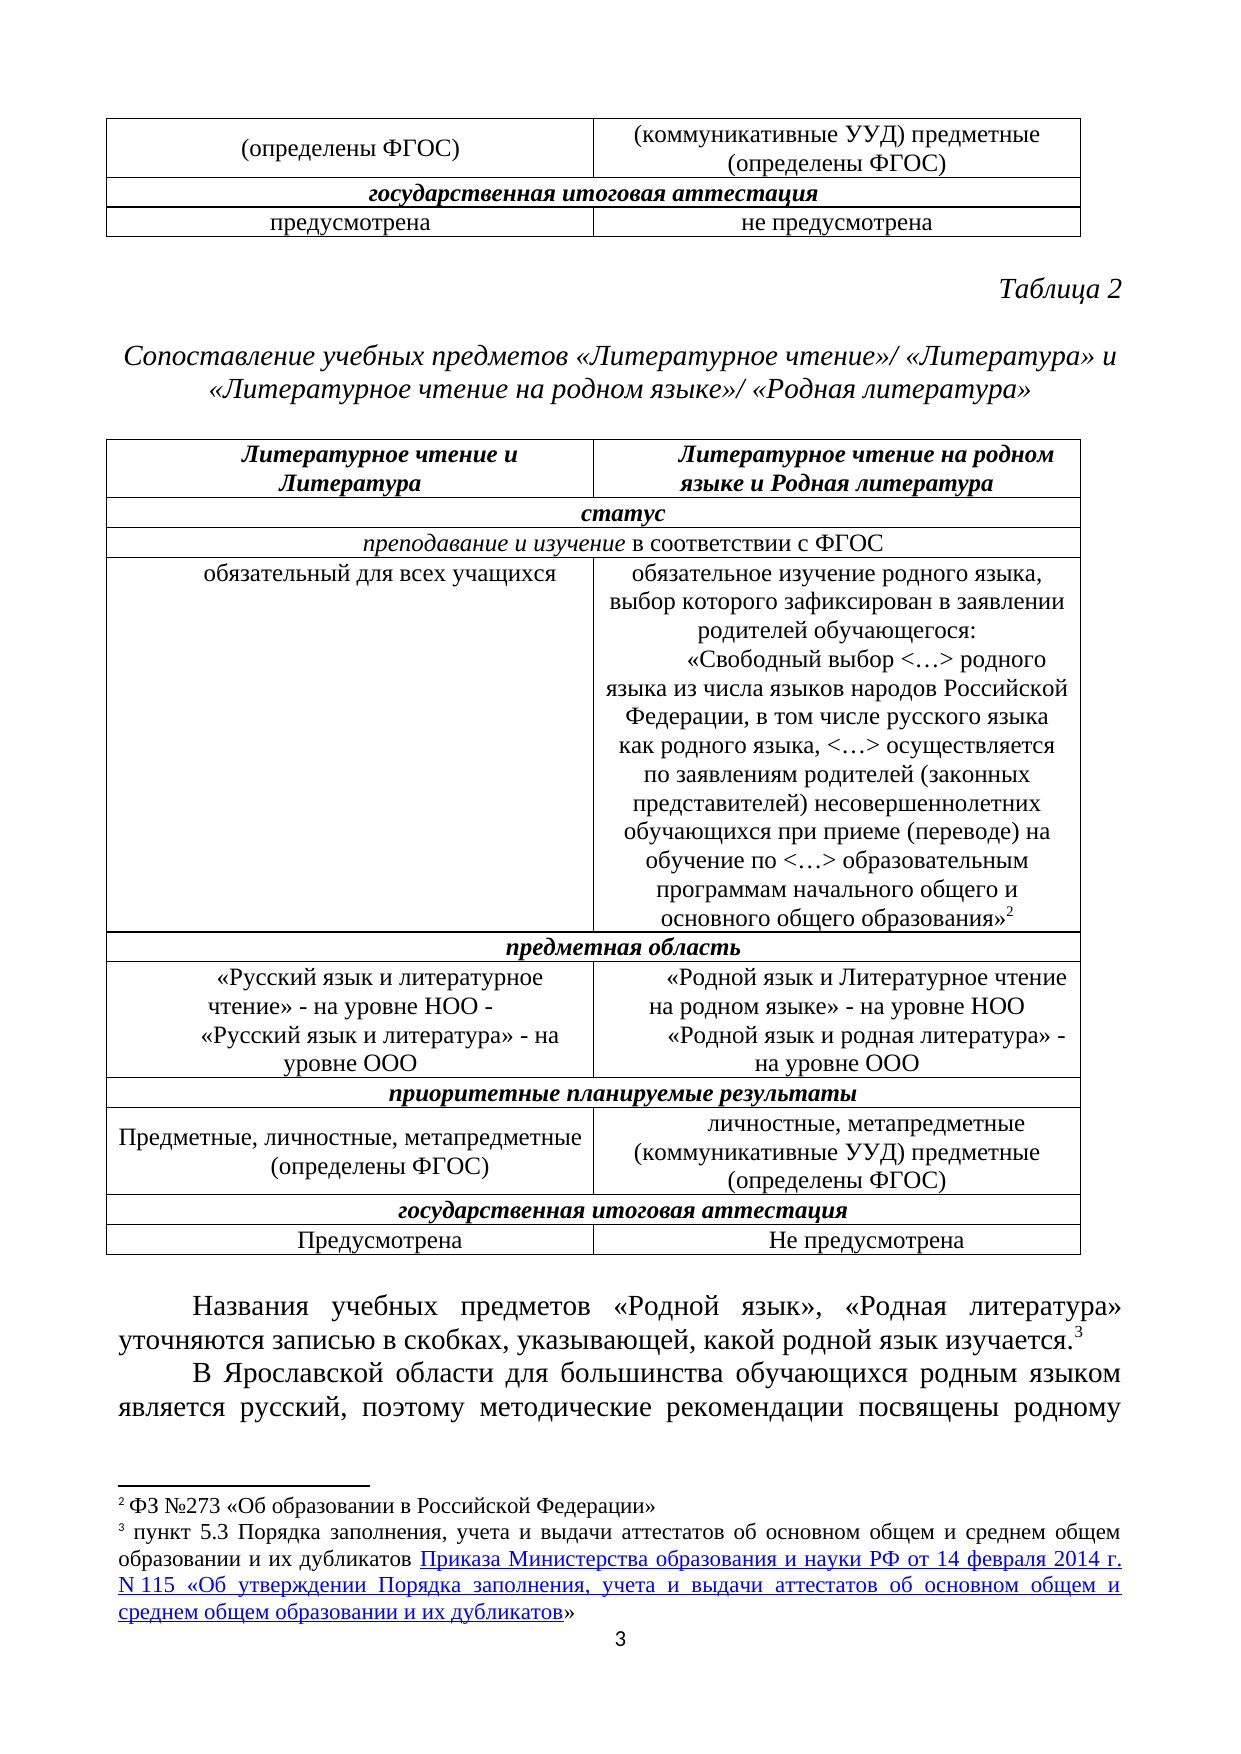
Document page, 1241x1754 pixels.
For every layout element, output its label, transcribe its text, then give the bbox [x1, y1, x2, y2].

table_cell личностные, метапредметные (коммуникативные УУД) предметные (определены ФГОС) [594, 1108, 1080, 1194]
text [118, 1356, 1122, 1423]
table_cell Не предусмотрена [594, 1225, 1080, 1254]
table_cell государственная итоговая аттестация [107, 1195, 1080, 1224]
table_cell не предусмотрена [594, 208, 1080, 236]
table_cell преподавание и изучение в соответствии с ФГОС [107, 528, 1080, 557]
table_cell статус [107, 498, 1080, 527]
table_cell Предметные, личностные, метапредметные (определены ФГОС) [107, 1108, 593, 1194]
table_header Литературное чтение и Литература [107, 440, 593, 497]
table_cell обязательный для всех учащихся [107, 558, 593, 931]
text Таблица 2 [118, 271, 1122, 304]
text Сопоставление учебных предметов «Литературное чтение»/ «Литература» и «Литературное чтение на родном языке»/ «Родная литература» [118, 338, 1122, 405]
table_cell «Русский язык и литературное чтение» - на уровне НОО - «Русский язык и литература» - на уровне ООО [107, 962, 593, 1077]
table_cell предметная область [107, 933, 1080, 961]
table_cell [107, 119, 593, 177]
table_cell предусмотрена [107, 208, 593, 236]
table_cell приоритетные планируемые результаты [107, 1078, 1080, 1107]
table_cell Предусмотрена [107, 1225, 593, 1254]
table_cell государственная итоговая аттестация [107, 178, 1080, 206]
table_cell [594, 119, 1080, 177]
text Названия учебных предметов «Родной язык», «Родная литература» уточняются записью в скобках, указывающей, какой родной язык изучается. [118, 1288, 1122, 1356]
table_header Литературное чтение на родном языке и Родная литература [594, 440, 1080, 497]
table_cell «Родной язык и Литературное чтение на родном языке» - на уровне НОО «Родной язык и родная литература» - на уровне ООО [594, 962, 1080, 1077]
table_cell обязательное изучение родного языка, выбор которого зафиксирован в заявлении родителей обучающегося: «Свободный выбор <…> родного языка из числа языков народов Российской Федерации, в том числе русского языка как родного языка, <…> осуществляется по заявлениям родителей (законных представителей) несовершеннолетних обучающихся при приеме (переводе) на обучение по <…> образовательным программам начального общего и основного общего образования» [594, 558, 1080, 931]
